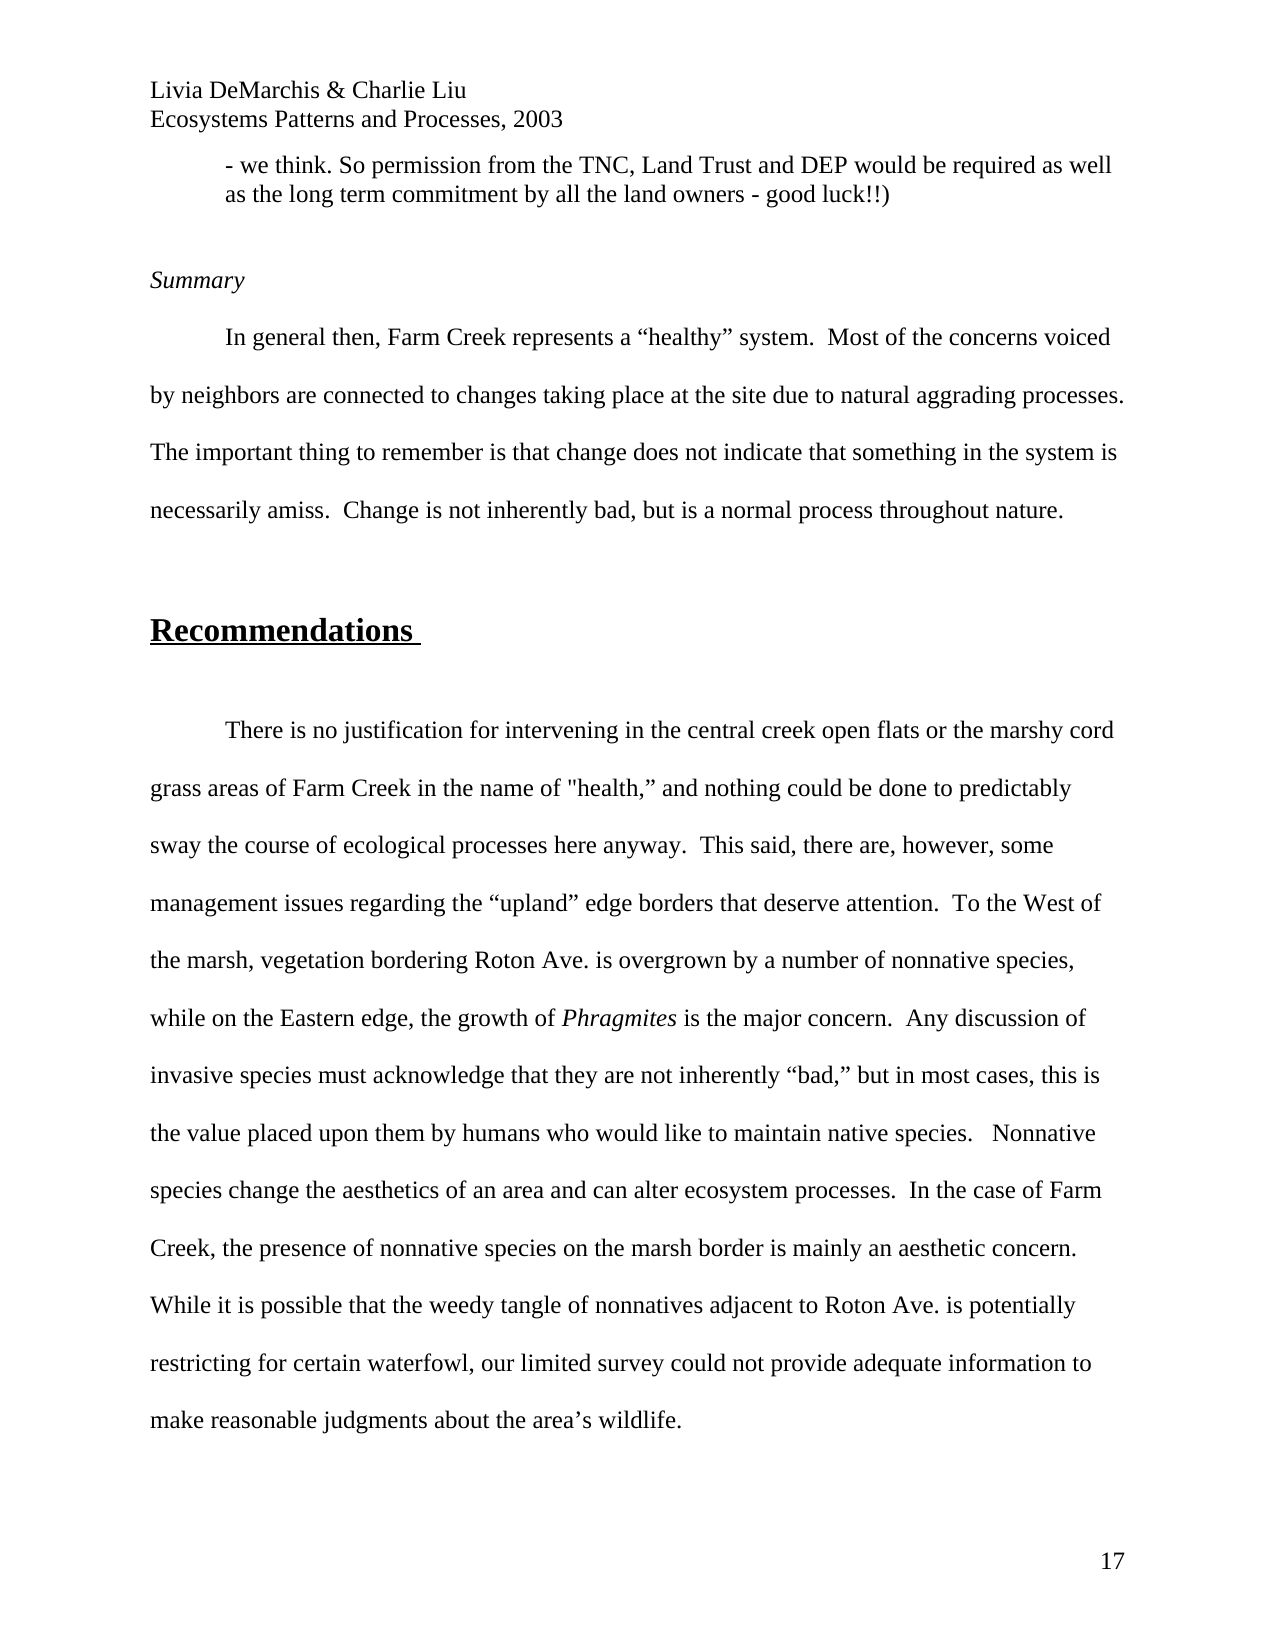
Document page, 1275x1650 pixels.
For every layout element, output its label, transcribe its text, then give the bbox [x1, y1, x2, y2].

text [225, 150, 1125, 207]
text Summary [150, 265, 1125, 294]
text There is no justification for intervening in the central creek open flats or the marshy cord grass areas of Farm Creek in the name of "health,” and nothing could be done to predictably sway the course of ecological processes here anyway. This said, there are, however, some management issues regarding the “upland” edge borders that deserve attention. To the West of the marsh, vegetation bordering Roton Ave. is overgrown by a number of nonnative species, while on the Eastern edge, the growth of Phragmites is the major concern. Any discussion of invasive species must acknowledge that they are not inherently “bad,” but in most cases, this is the value placed upon them by humans who would like to maintain native species. Nonnative species change the aesthetics of an area and can alter ecosystem processes. In the case of Farm Creek, the presence of nonnative species on the marsh border is mainly an aesthetic concern. While it is possible that the weedy tangle of nonnatives adjacent to Roton Ave. is potentially restricting for certain waterfowl, our limited survey could not provide adequate information to make reasonable judgments about the area’s wildlife. [150, 715, 1125, 1434]
text In general then, Farm Creek represents a “healthy” system. Most of the concerns voiced by neighbors are connected to changes taking place at the site due to natural aggrading processes. The important thing to remember is that change does not indicate that something in the system is necessarily amiss. Change is not inherently bad, but is a normal process throughout nature. [150, 322, 1125, 524]
text Recommendations [150, 610, 1125, 648]
